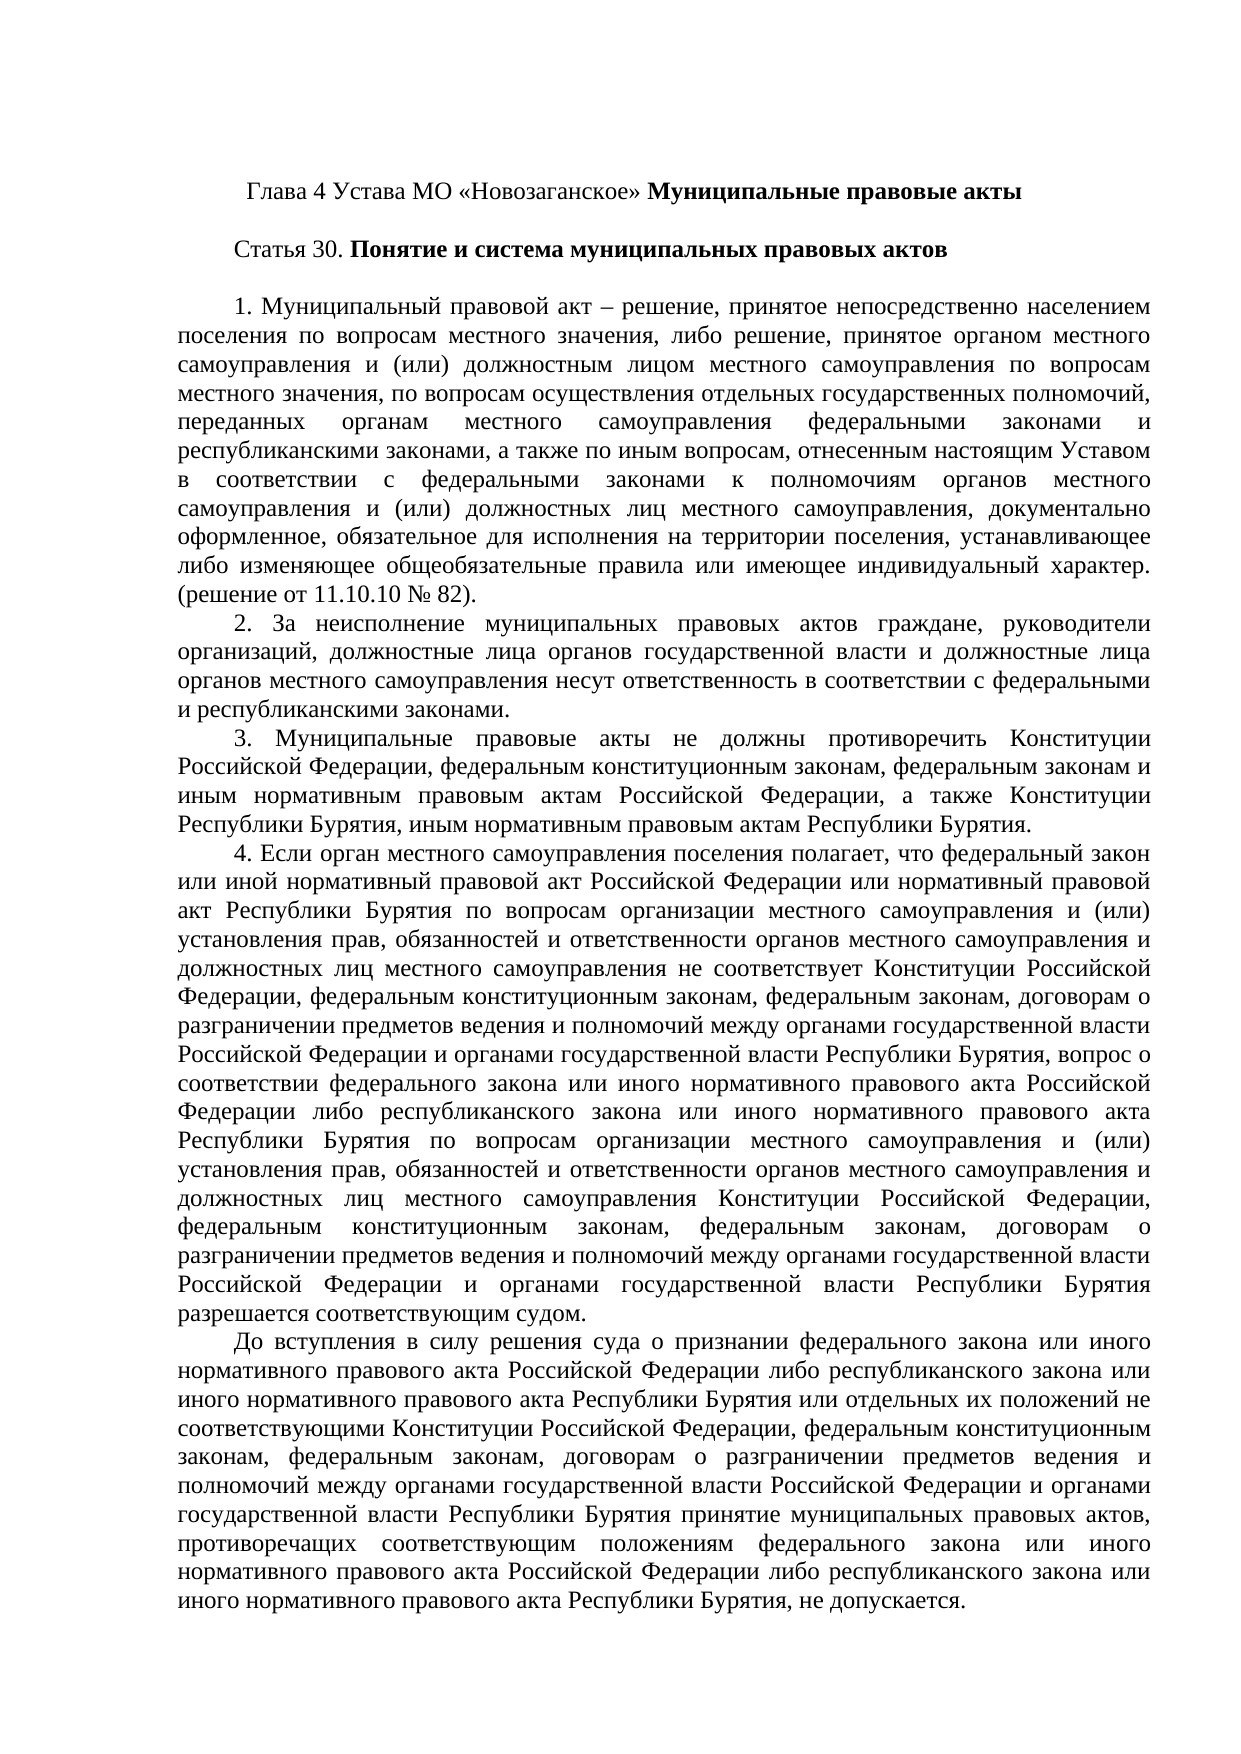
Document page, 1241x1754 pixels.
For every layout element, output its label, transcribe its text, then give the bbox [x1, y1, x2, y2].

text До вступления в силу решения суда о признании федерального закона или иного нормативного правового акта Российской Федерации либо республиканского закона или иного нормативного правового акта Республики Бурятия или отдельных их положений не соответствующими Конституции Российской Федерации, федеральным конституционным законам, федеральным законам, договорам о разграничении предметов ведения и полномочий между органами государственной власти Российской Федерации и органами государственной власти Республики Бурятия принятие муниципальных правовых актов, противоречащих соответствующим положениям федерального закона или иного нормативного правового акта Российской Федерации либо республиканского закона или иного нормативного правового акта Республики Бурятия, не допускается. [177, 1326, 1152, 1614]
text Статья 30. Понятие и система муниципальных правовых актов [177, 234, 1152, 263]
text 1. Муниципальный правовой акт – решение, принятое непосредственно населением поселения по вопросам местного значения, либо решение, принятое органом местного самоуправления и (или) должностным лицом местного самоуправления по вопросам местного значения, по вопросам осуществления отдельных государственных полномочий, переданных органам местного самоуправления федеральными законами и республиканскими законами, а также по иным вопросам, отнесенным настоящим Уставом в соответствии с федеральными законами к полномочиям органов местного самоуправления и (или) должностных лиц местного самоуправления, документально оформленное, обязательное для исполнения на территории поселения, устанавливающее либо изменяющее общеобязательные правила или имеющее индивидуальный характер.(решение от 11.10.10 № 82). [177, 291, 1152, 608]
text 2. За неисполнение муниципальных правовых актов граждане, руководители организаций, должностные лица органов государственной власти и должностные лица органов местного самоуправления несут ответственность в соответствии с федеральными и республиканскими законами. [177, 608, 1152, 723]
text 3. Муниципальные правовые акты не должны противоречить Конституции Российской Федерации, федеральным конституционным законам, федеральным законам и иным нормативным правовым актам Российской Федерации, а также Конституции Республики Бурятия, иным нормативным правовым актам Республики Бурятия. [177, 723, 1152, 838]
text 4. Если орган местного самоуправления поселения полагает, что федеральный закон или иной нормативный правовой акт Российской Федерации или нормативный правовой акт Республики Бурятия по вопросам организации местного самоуправления и (или) установления прав, обязанностей и ответственности органов местного самоуправления и должностных лиц местного самоуправления не соответствует Конституции Российской Федерации, федеральным конституционным законам, федеральным законам, договорам о разграничении предметов ведения и полномочий между органами государственной власти Российской Федерации и органами государственной власти Республики Бурятия, вопрос о соответствии федерального закона или иного нормативного правового акта Российской Федерации либо республиканского закона или иного нормативного правового акта Республики Бурятия по вопросам организации местного самоуправления и (или) установления прав, обязанностей и ответственности органов местного самоуправления и должностных лиц местного самоуправления Конституции Российской Федерации, федеральным конституционным законам, федеральным законам, договорам о разграничении предметов ведения и полномочий между органами государственной власти Российской Федерации и органами государственной власти Республики Бурятия разрешается соответствующим судом. [177, 838, 1152, 1326]
text Глава 4 Устава МО «Новозаганское» Муниципальные правовые акты [177, 176, 1152, 205]
